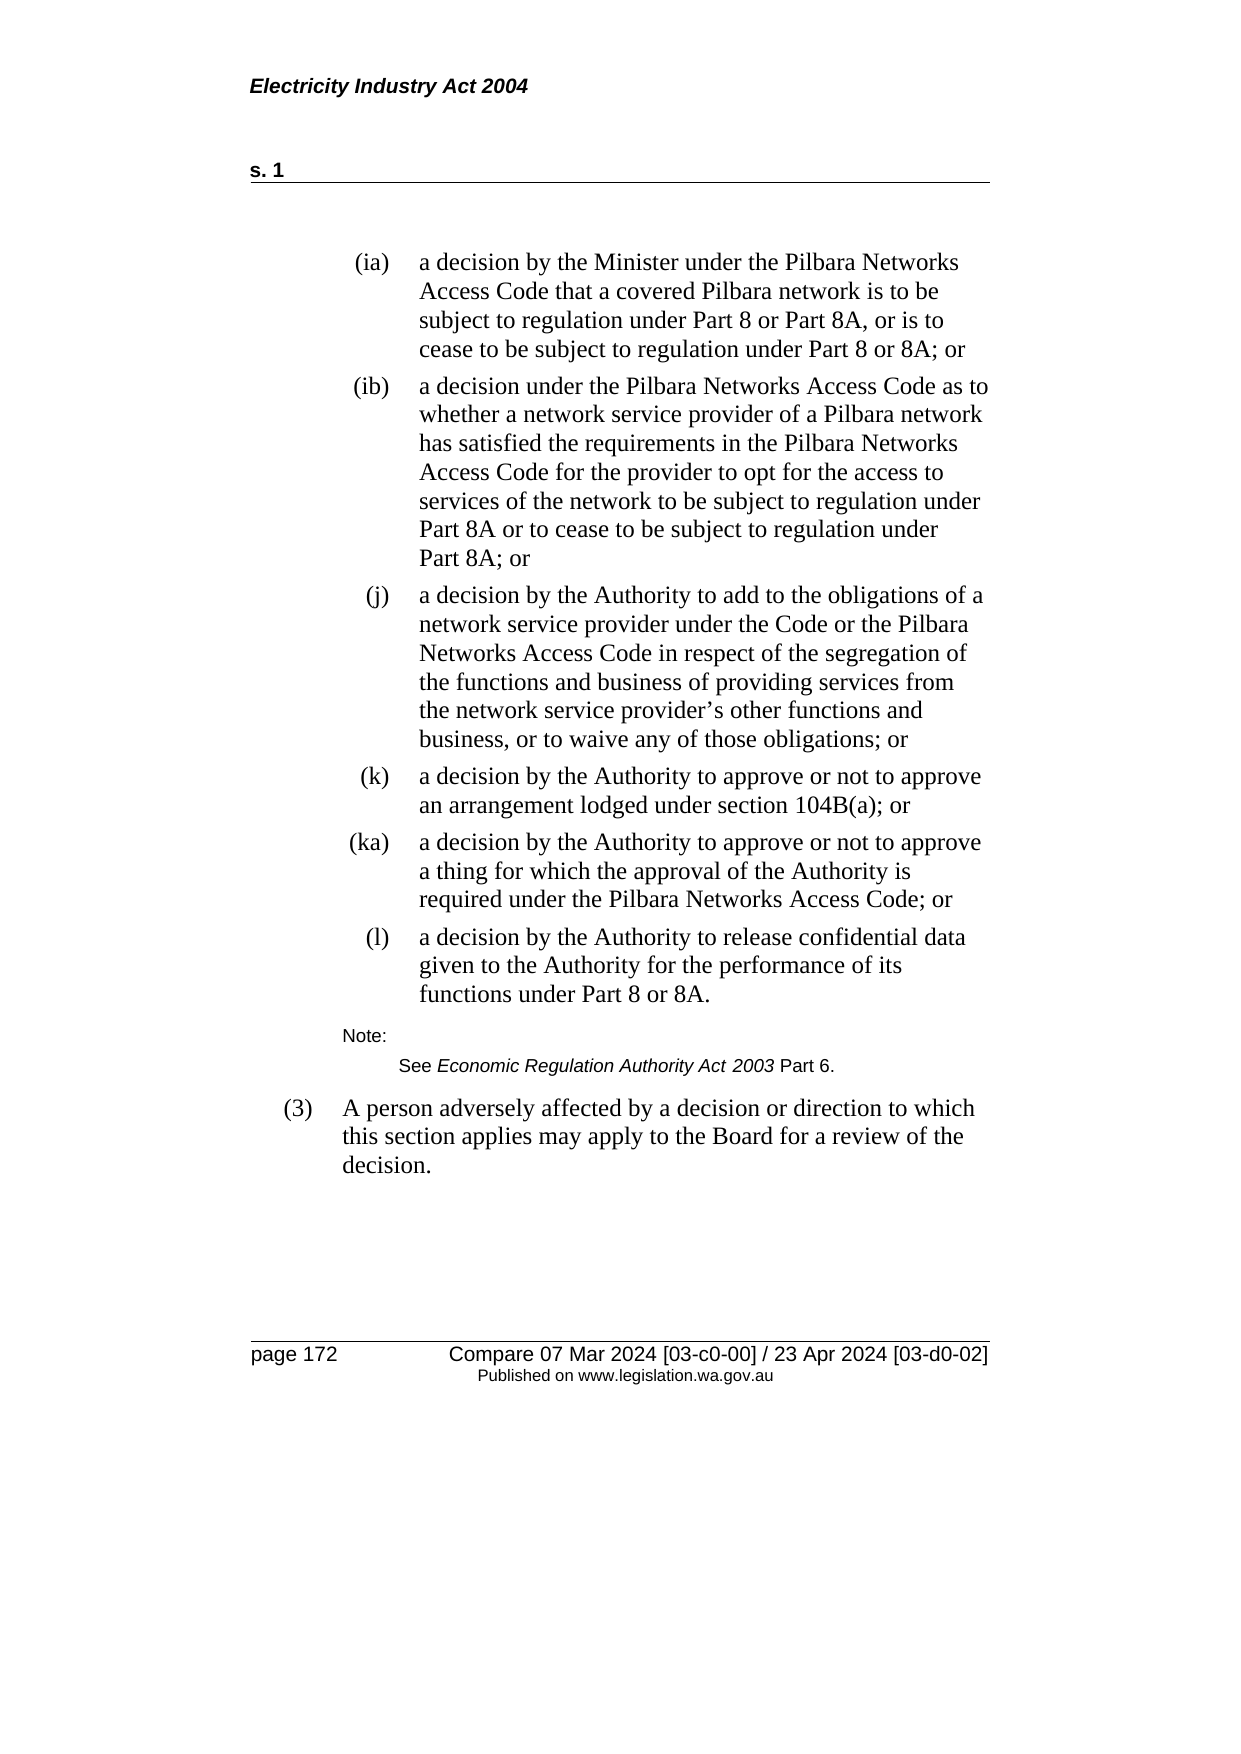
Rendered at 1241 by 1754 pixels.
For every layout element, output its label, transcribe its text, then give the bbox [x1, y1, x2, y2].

text (ka) a decision by the Authority to approve or not to approve a thing for which the approval of the Authority is required under the Pilbara Networks Access Code; or [251, 827, 990, 913]
text See Economic Regulation Authority Act 2003 Part 6. [251, 1054, 990, 1076]
text (k) a decision by the Authority to approve or not to approve an arrangement lodged under section 104B(a); or [251, 761, 990, 819]
subtitle Note: [251, 1024, 990, 1046]
text (ib) a decision under the Pilbara Networks Access Code as to whether a network service provider of a Pilbara network has satisfied the requirements in the Pilbara Networks Access Code for the provider to opt for the access to services of the network to be subject to regulation under Part 8A or to cease to be subject to regulation under Part 8A; or [251, 371, 990, 572]
text (j) a decision by the Authority to add to the obligations of a network service provider under the Code or the Pilbara Networks Access Code in respect of the segregation of the functions and business of providing services from the network service provider’s other functions and business, or to waive any of those obligations; or [251, 580, 990, 753]
text (3) A person adversely affected by a decision or direction to which this section applies may apply to the Board for a review of the decision. [251, 1093, 990, 1179]
text (ia) a decision by the Minister under the Pilbara Networks Access Code that a covered Pilbara network is to be subject to regulation under Part 8 or Part 8A, or is to cease to be subject to regulation under Part 8 or 8A; or [251, 247, 990, 362]
text (l) a decision by the Authority to release confidential data given to the Authority for the performance of its functions under Part 8 or 8A. [251, 922, 990, 1008]
